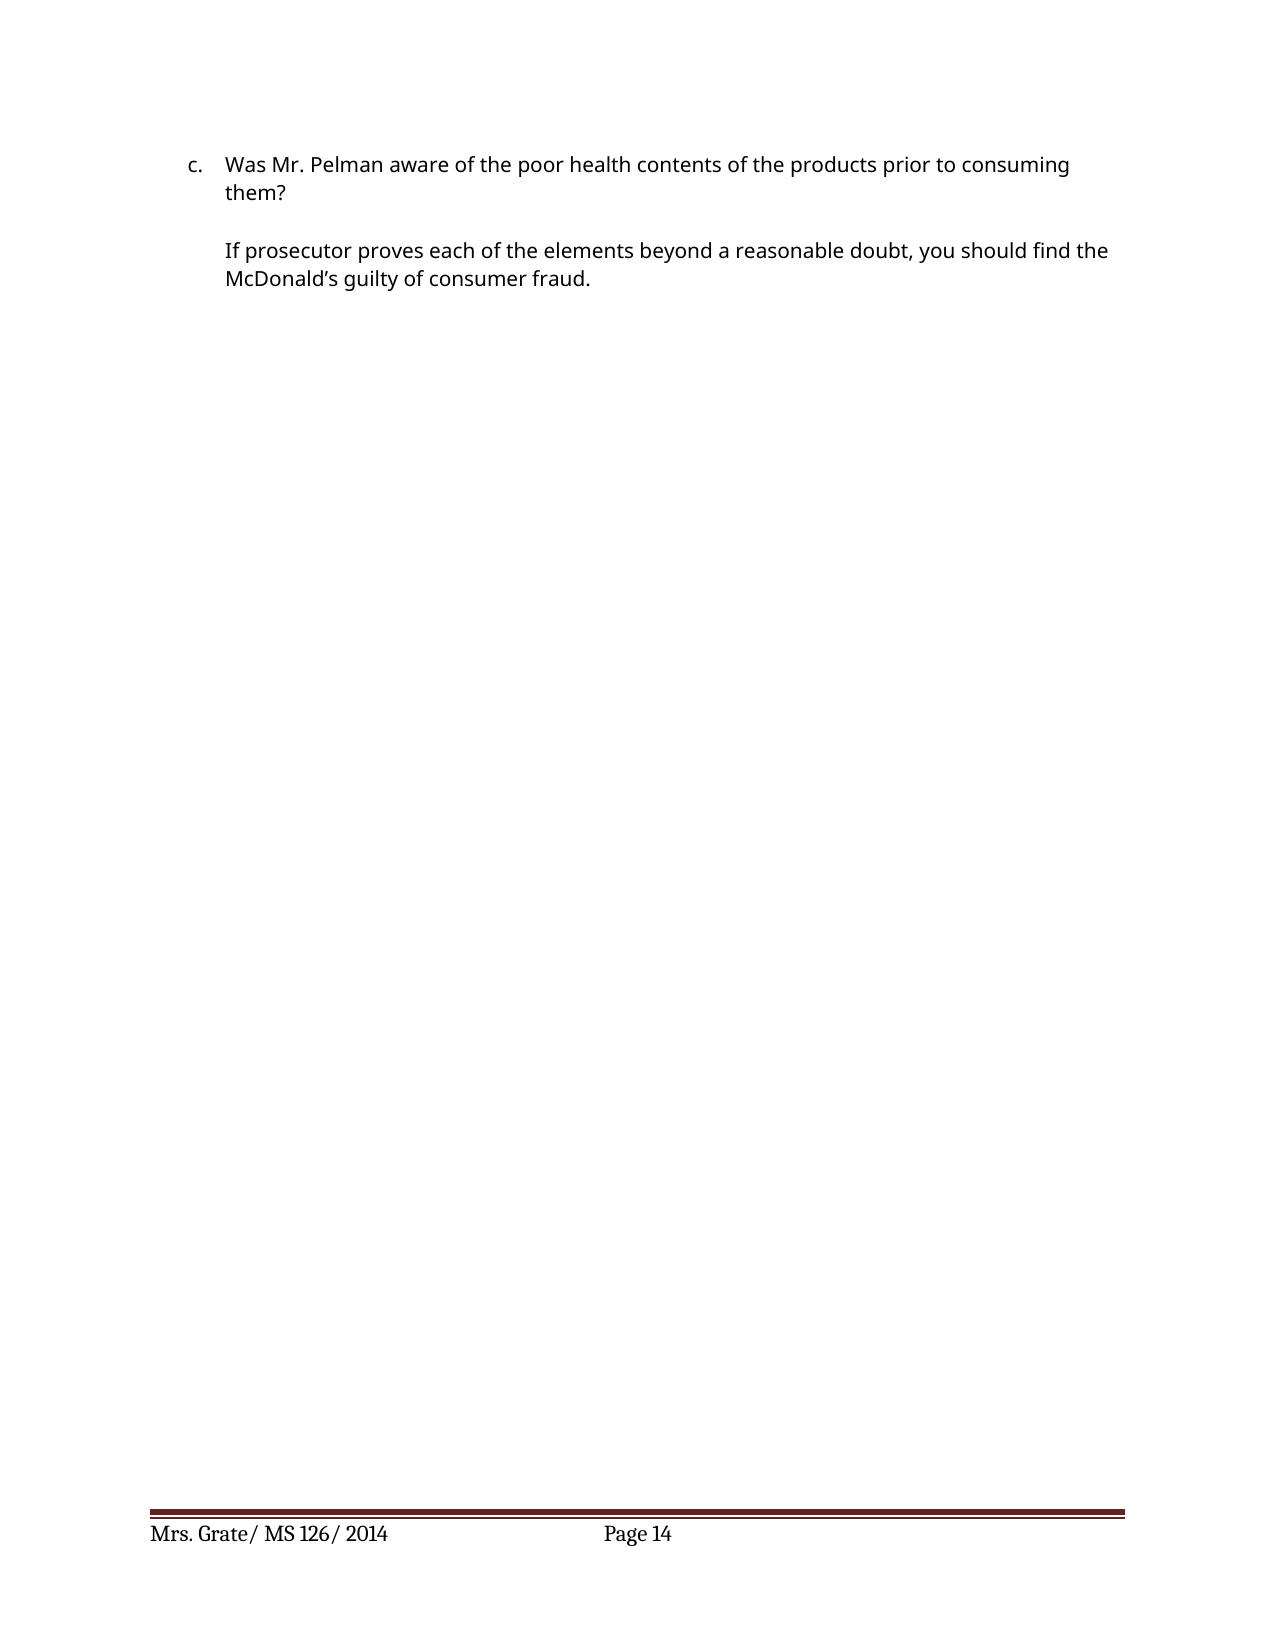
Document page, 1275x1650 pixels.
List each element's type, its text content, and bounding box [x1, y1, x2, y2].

text If prosecutor proves each of the elements beyond a reasonable doubt, you should find the McDonald’s guilty of consumer fraud. [225, 236, 1125, 293]
list Was Mr. Pelman aware of the poor health contents of the products prior to consuming them? [187, 150, 1125, 207]
